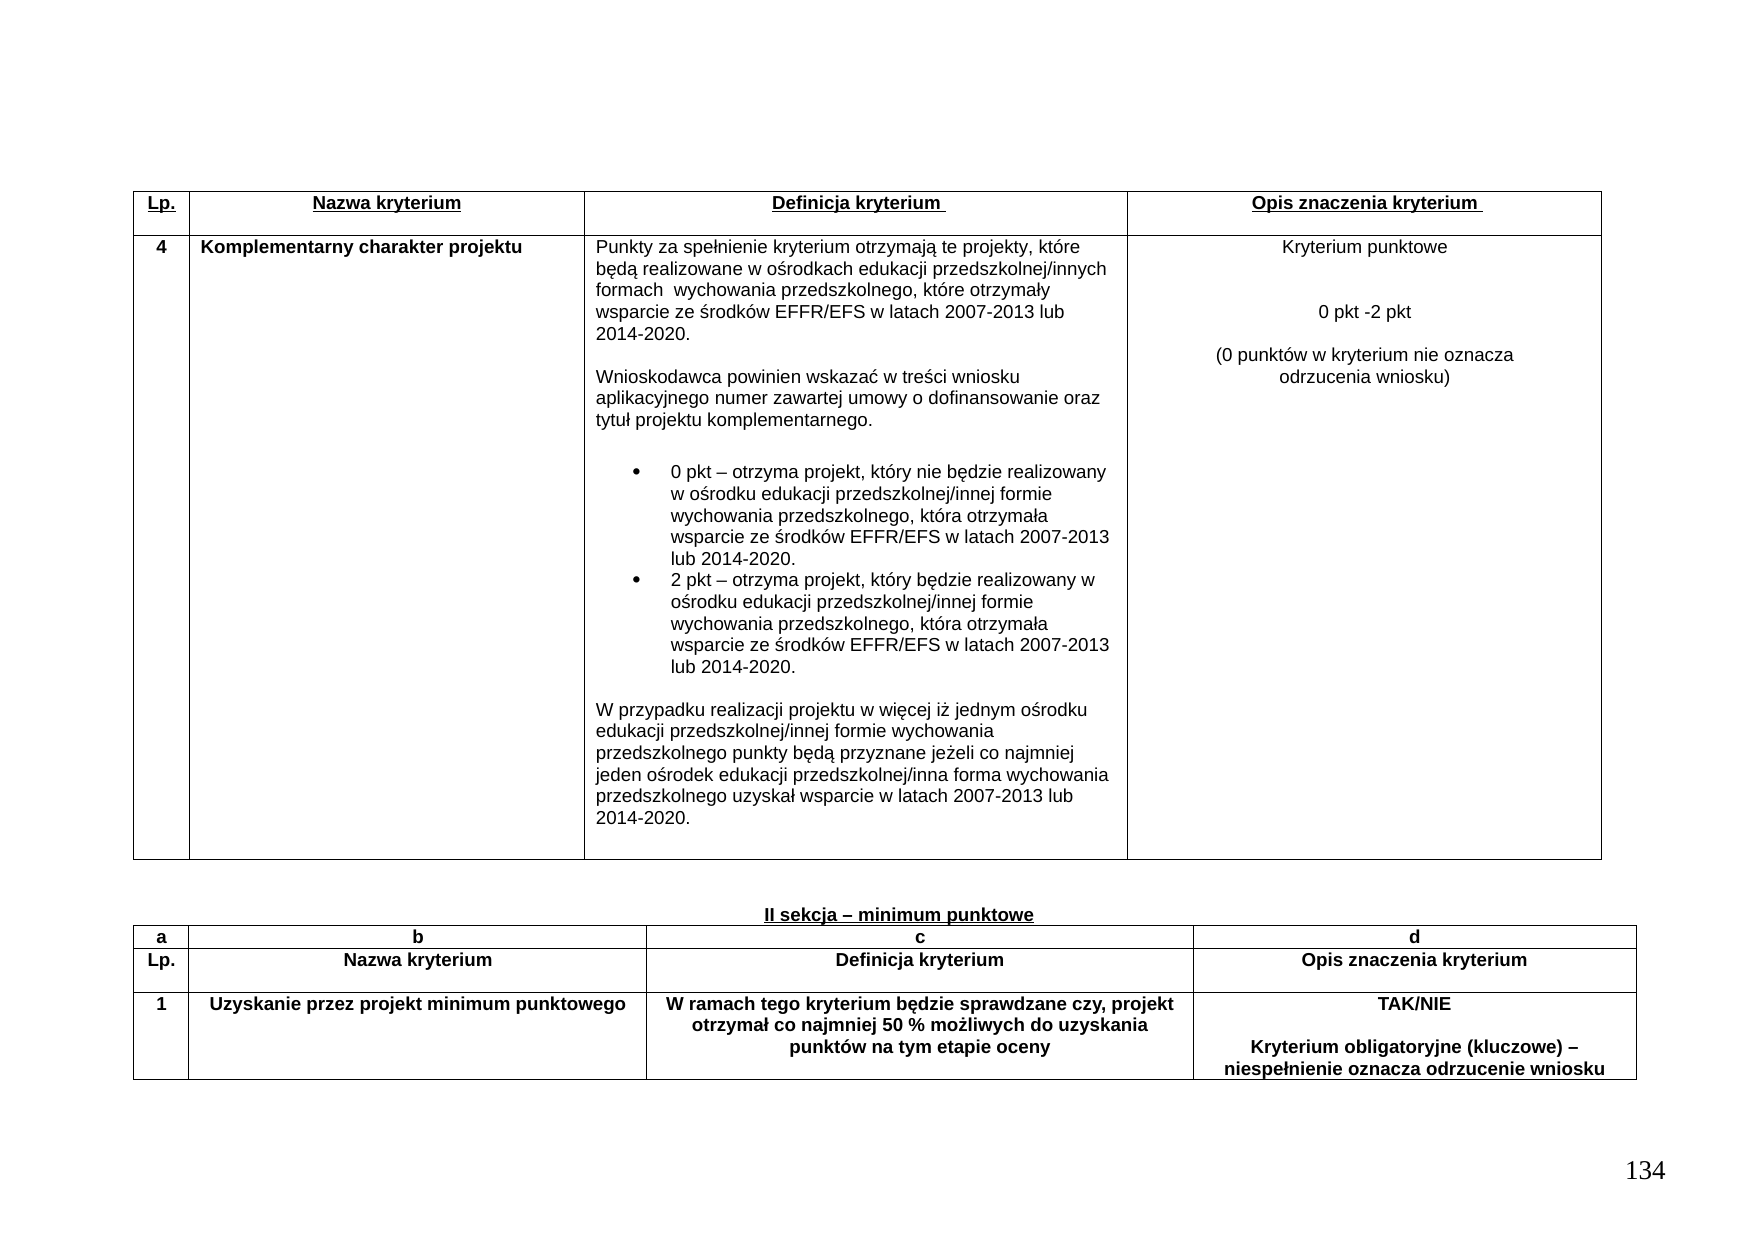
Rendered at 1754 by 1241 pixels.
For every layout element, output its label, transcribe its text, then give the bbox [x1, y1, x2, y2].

table_header a [134, 926, 188, 947]
table_cell Komplementarny charakter projektu [190, 236, 584, 859]
text II sekcja – minimum punktowe [133, 903, 1665, 925]
table_cell Opis znaczenia kryterium [1194, 949, 1636, 992]
table_header Definicja kryterium [585, 192, 1127, 235]
table_cell Uzyskanie przez projekt minimum punktowego [189, 993, 646, 1079]
table_cell TAK/NIE Kryterium obligatoryjne (kluczowe) – niespełnienie oznacza odrzucenie wniosku [1194, 993, 1636, 1079]
table_cell Nazwa kryterium [189, 949, 646, 992]
table_cell Lp. [134, 949, 188, 992]
table_cell Kryterium punktowe 0 pkt -2 pkt (0 punktów w kryterium nie oznacza odrzucenia wniosku) [1128, 236, 1601, 859]
table_cell Punkty za spełnienie kryterium otrzymają te projekty, które będą realizowane w ośrodkach edukacji przedszkolnej/innych formach wychowania przedszkolnego, które otrzymały wsparcie ze środków EFFR/EFS w latach 2007-2013 lub 2014-2020. Wnioskodawca powinien wskazać w treści wniosku aplikacyjnego numer zawartej umowy o dofinansowanie oraz tytuł projektu komplementarnego. 0 pkt – otrzyma projekt, który nie będzie realizowany w ośrodku edukacji przedszkolnej/innej formie wychowania przedszkolnego, która otrzymała wsparcie ze środków EFFR/EFS w latach 2007-2013 lub 2014-2020. 2 pkt – otrzyma projekt, który będzie realizowany w ośrodku edukacji przedszkolnej/innej formie wychowania przedszkolnego, która otrzymała wsparcie ze środków EFFR/EFS w latach 2007-2013 lub 2014-2020. W przypadku realizacji projektu w więcej iż jednym ośrodku edukacji przedszkolnej/innej formie wychowania przedszkolnego punkty będą przyznane jeżeli co najmniej jeden ośrodek edukacji przedszkolnej/inna forma wychowania przedszkolnego uzyskał wsparcie w latach 2007-2013 lub 2014-2020. [585, 236, 1127, 859]
table_header Lp. [134, 192, 189, 235]
table_cell W ramach tego kryterium będzie sprawdzane czy, projekt otrzymał co najmniej 50 % możliwych do uzyskania punktów na tym etapie oceny [647, 993, 1193, 1079]
table_cell 4 [134, 236, 189, 859]
table_header Opis znaczenia kryterium [1128, 192, 1601, 235]
table_cell Definicja kryterium [647, 949, 1193, 992]
table_header b [189, 926, 646, 947]
table_cell 1 [134, 993, 188, 1079]
table_header d [1194, 926, 1636, 947]
table_header Nazwa kryterium [190, 192, 584, 235]
table_header c [647, 926, 1193, 947]
